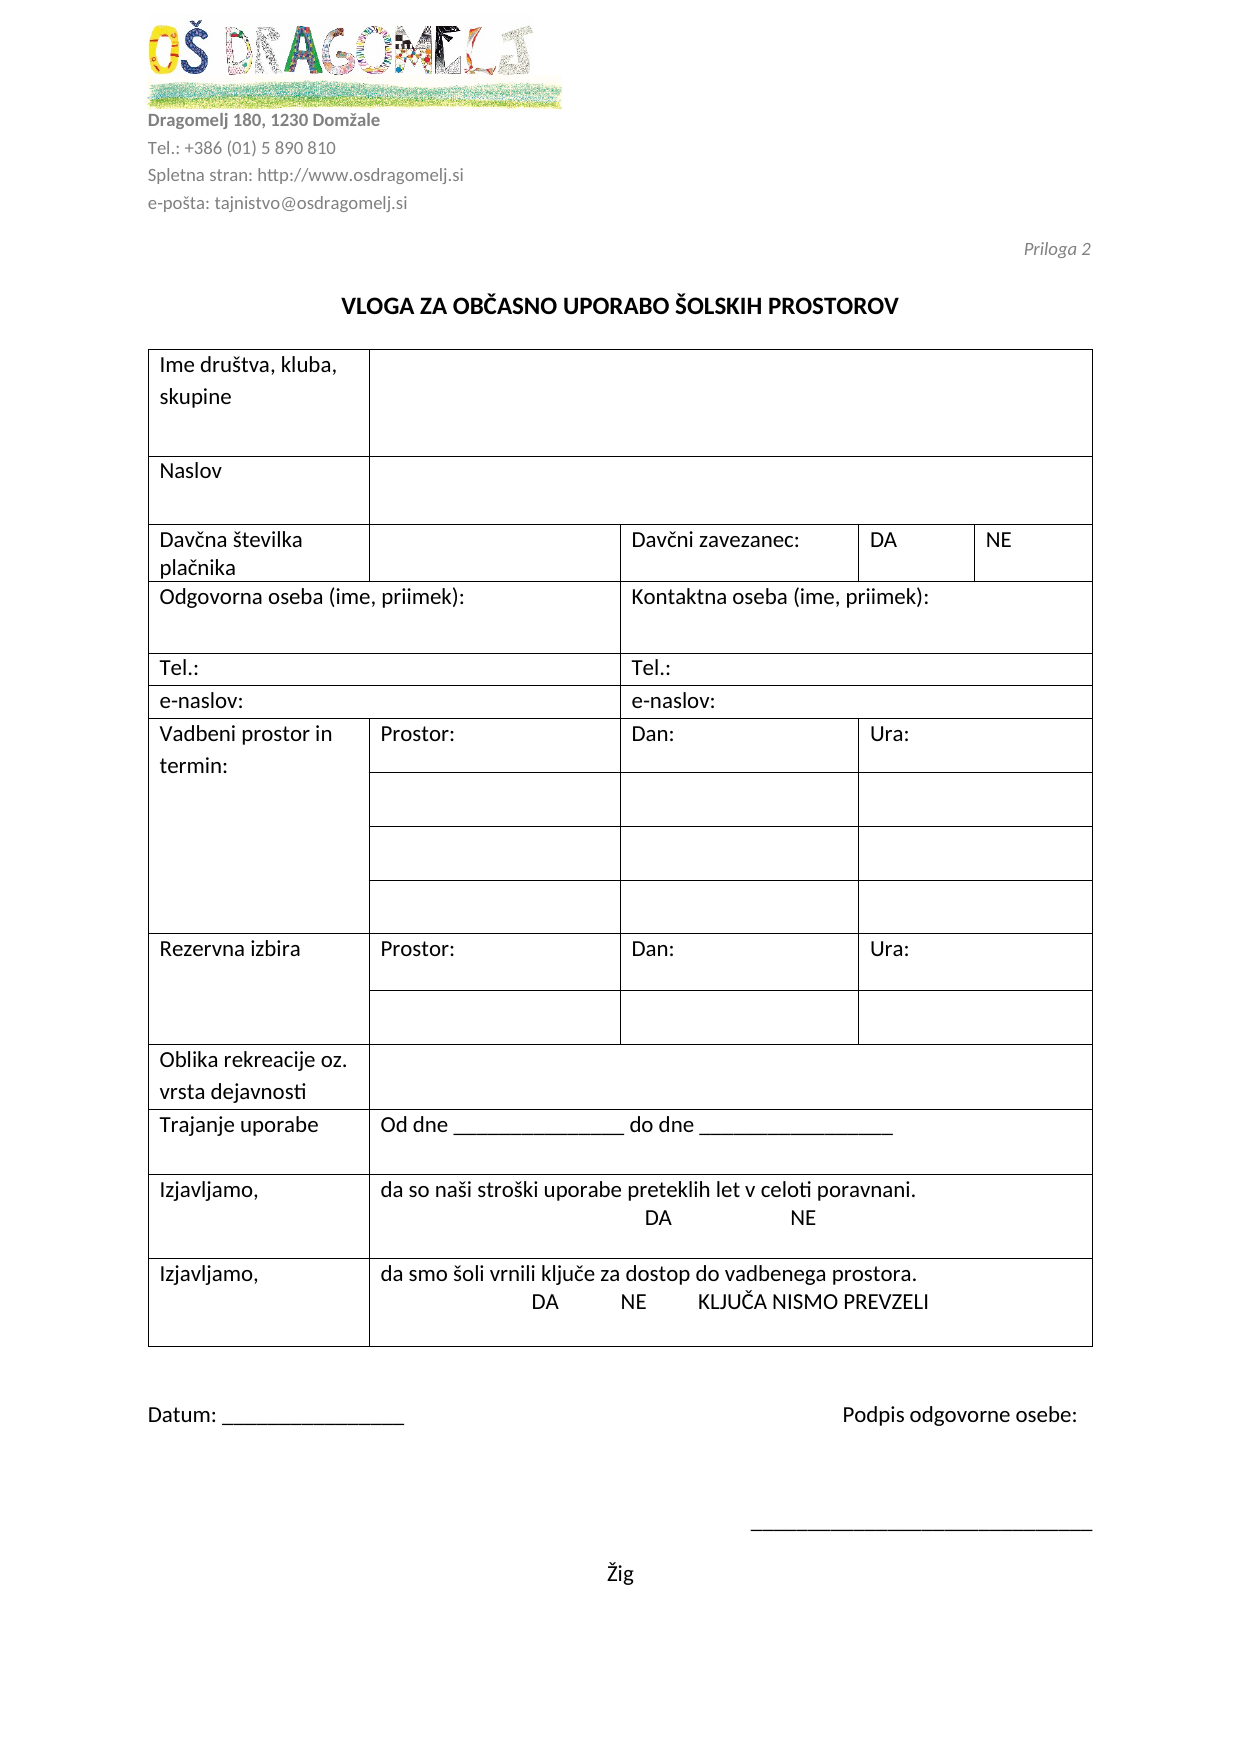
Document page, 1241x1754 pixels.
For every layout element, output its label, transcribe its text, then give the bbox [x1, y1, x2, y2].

table_cell [370, 827, 620, 879]
table_cell [621, 991, 858, 1044]
table_cell e-naslov: [621, 686, 1092, 718]
table_cell [859, 827, 1092, 879]
table_cell [859, 991, 1092, 1044]
table_cell NE [975, 525, 1092, 581]
table_cell [370, 525, 620, 581]
table_cell DA [859, 525, 974, 581]
table_cell Dan: [621, 719, 858, 772]
table_cell Kontaktna oseba (ime, priimek): [621, 582, 1092, 652]
table_cell Prostor: [370, 934, 620, 990]
table_cell [370, 1045, 1092, 1109]
table_cell Davčna številka plačnika [149, 525, 369, 581]
table_cell [621, 773, 858, 826]
table_cell Davčni zavezanec: [621, 525, 858, 581]
table_cell [621, 827, 858, 879]
text Žig [148, 1559, 1093, 1587]
table_cell [370, 991, 620, 1044]
table_cell [370, 881, 620, 933]
table_cell Naslov [149, 457, 369, 524]
table_cell Izjavljamo, [149, 1175, 369, 1258]
table_cell [370, 773, 620, 826]
text VLOGA ZA OBČASNO UPORABO ŠOLSKIH PROSTOROV [148, 290, 1093, 321]
table_cell e-naslov: [149, 686, 620, 718]
table_cell da smo šoli vrnili ključe za dostop do vadbenega prostora. DA NE KLJUČA NISMO PREVZELI [370, 1259, 1092, 1346]
table_cell Prostor: [370, 719, 620, 772]
table_cell Oblika rekreacije oz. vrsta dejavnosti [149, 1045, 369, 1109]
table_cell Izjavljamo, [149, 1259, 369, 1346]
text Priloga 2 [148, 237, 1093, 260]
table_cell Trajanje uporabe [149, 1110, 369, 1174]
table_header Ime društva, kluba, skupine [149, 350, 369, 456]
table_cell Od dne _______________ do dne _________________ [370, 1110, 1092, 1174]
table_cell da so naši stroški uporabe preteklih let v celoti poravnani. DA NE [370, 1175, 1092, 1258]
text Datum: ________________ Podpis odgovorne osebe: [148, 1400, 1093, 1428]
table_cell [370, 457, 1092, 524]
table_cell Vadbeni prostor in termin: [149, 719, 369, 933]
text ______________________________ [148, 1506, 1093, 1534]
table_cell [859, 881, 1092, 933]
table_cell Tel.: [149, 654, 620, 685]
table_cell Rezervna izbira [149, 934, 369, 1044]
table_cell Ura: [859, 719, 1092, 772]
picture [147, 14, 562, 109]
table_cell Odgovorna oseba (ime, priimek): [149, 582, 620, 652]
table_cell [621, 881, 858, 933]
table_cell Dan: [621, 934, 858, 990]
table_cell Tel.: [621, 654, 1092, 685]
table_header [370, 350, 1092, 456]
table_cell Ura: [859, 934, 1092, 990]
table_cell [859, 773, 1092, 826]
